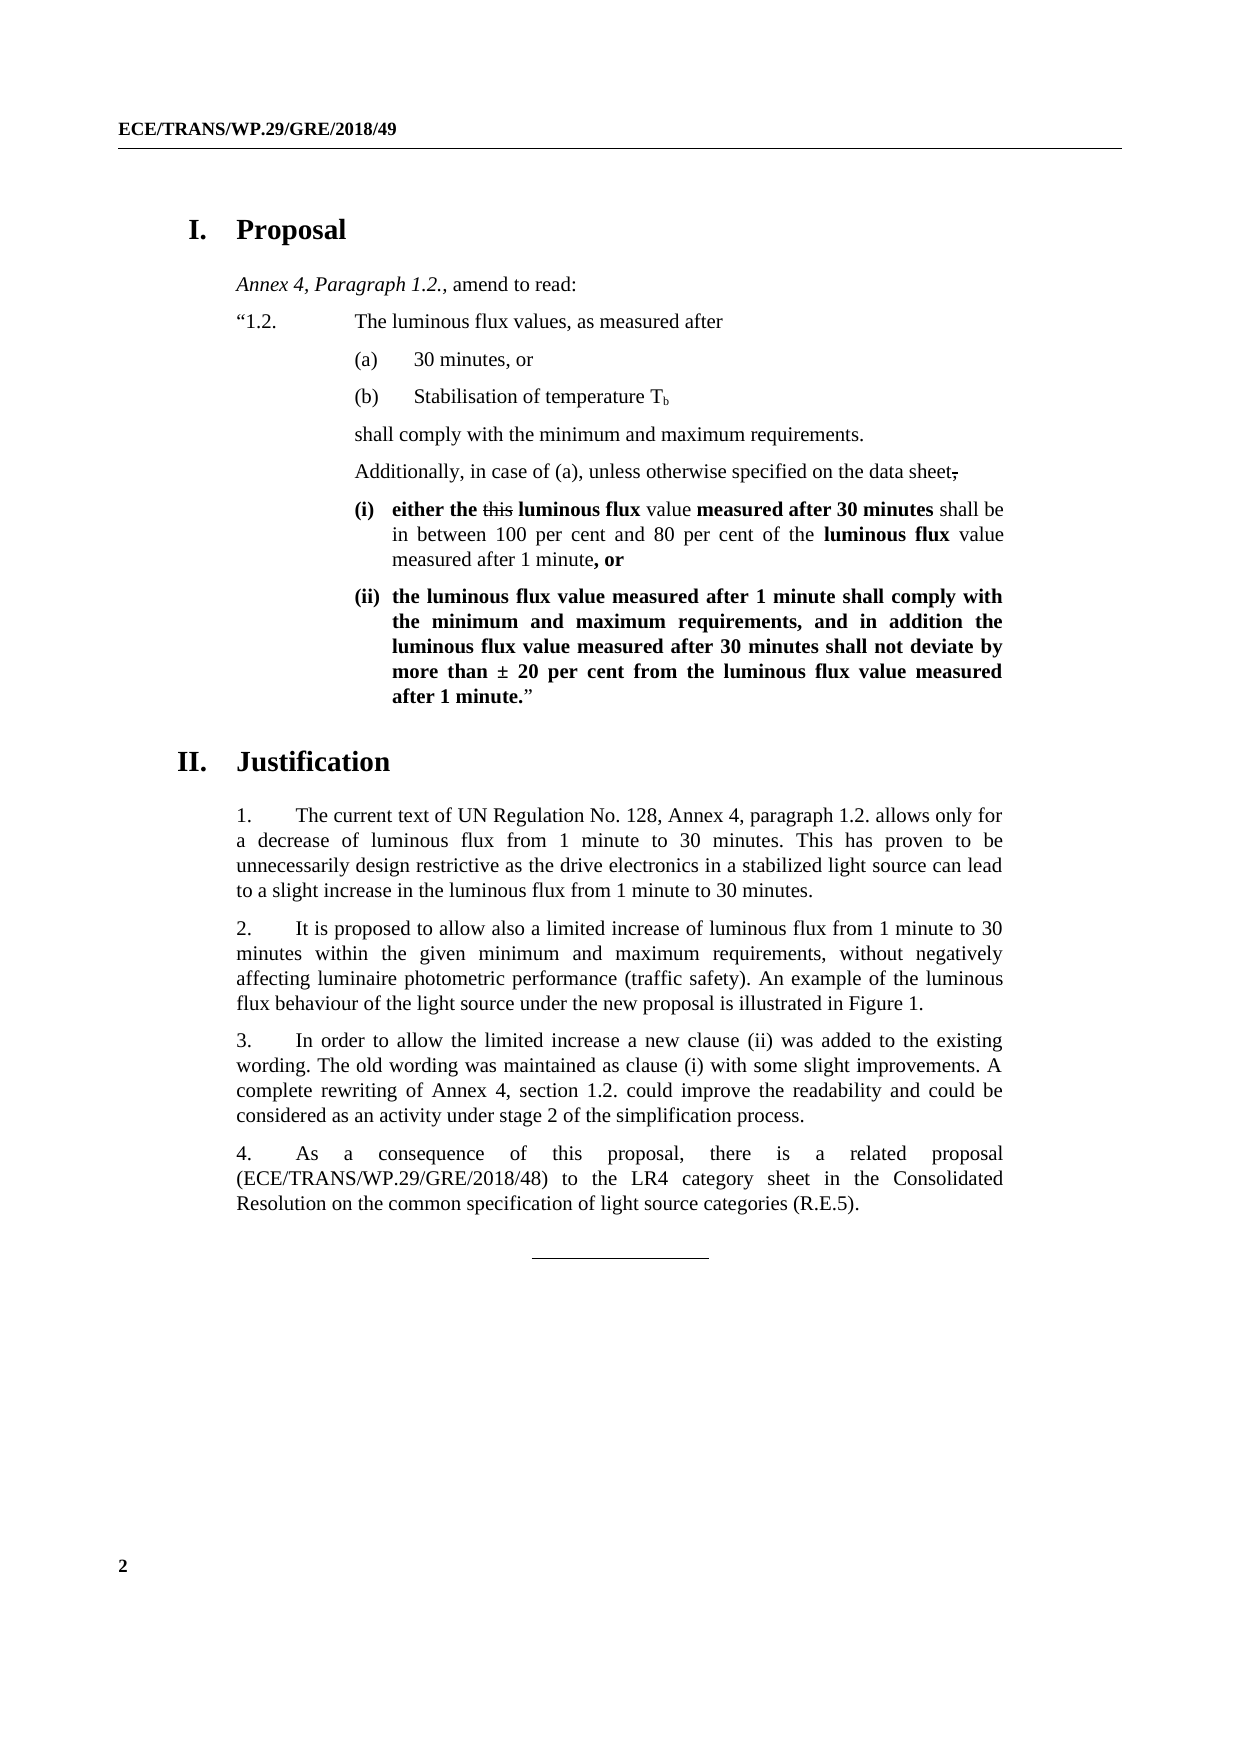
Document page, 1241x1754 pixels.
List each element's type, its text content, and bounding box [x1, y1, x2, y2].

text 1. The current text of UN Regulation No. 128, Annex 4, paragraph 1.2. allows only for a decrease of luminous flux from 1 minute to 30 minutes. This has proven to be unnecessarily design restrictive as the drive electronics in a stabilized light source can lead to a slight increase in the luminous flux from 1 minute to 30 minutes. [236, 802, 1004, 902]
text 2. It is proposed to allow also a limited increase of luminous flux from 1 minute to 30 minutes within the given minimum and maximum requirements, without negatively affecting luminaire photometric performance (traffic safety). An example of the luminous flux behaviour of the light source under the new proposal is illustrated in Figure 1. [236, 915, 1004, 1015]
text “1.2. The luminous flux values, as measured after [236, 308, 1004, 333]
list the luminous flux value measured after 1 minute shall comply with the minimum and maximum requirements, and in addition the luminous flux value measured after 30 minutes shall not deviate by more than ± 20 per cent from the luminous flux value measured after 1 minute.” [354, 583, 1004, 708]
text (a) 30 minutes, or [354, 346, 1004, 371]
text 3. In order to allow the limited increase a new clause (ii) was added to the existing wording. The old wording was maintained as clause (i) with some slight improvements. A complete rewriting of Annex 4, section 1.2. could improve the readability and could be considered as an activity under stage 2 of the simplification process. [236, 1027, 1004, 1127]
text I. Proposal [118, 215, 1004, 246]
text (b) Stabilisation of temperature Tb [354, 383, 1004, 408]
list either the this luminous flux value measured after 30 minutes shall be in between 100 per cent and 80 per cent of the luminous flux value measured after 1 minute, or [354, 496, 1004, 571]
text 4. As a consequence of this proposal, there is a related proposal (ECE/TRANS/WP.29/GRE/2018/48) to the LR4 category sheet in the Consolidated Resolution on the common specification of light source categories (R.E.5). [236, 1140, 1004, 1215]
text shall comply with the minimum and maximum requirements. [354, 421, 1004, 446]
text Annex 4, Paragraph 1.2., amend to read: [236, 271, 1004, 296]
text II. Justification [118, 746, 1004, 777]
text Additionally, in case of (a), unless otherwise specified on the data sheet, [354, 458, 1004, 483]
